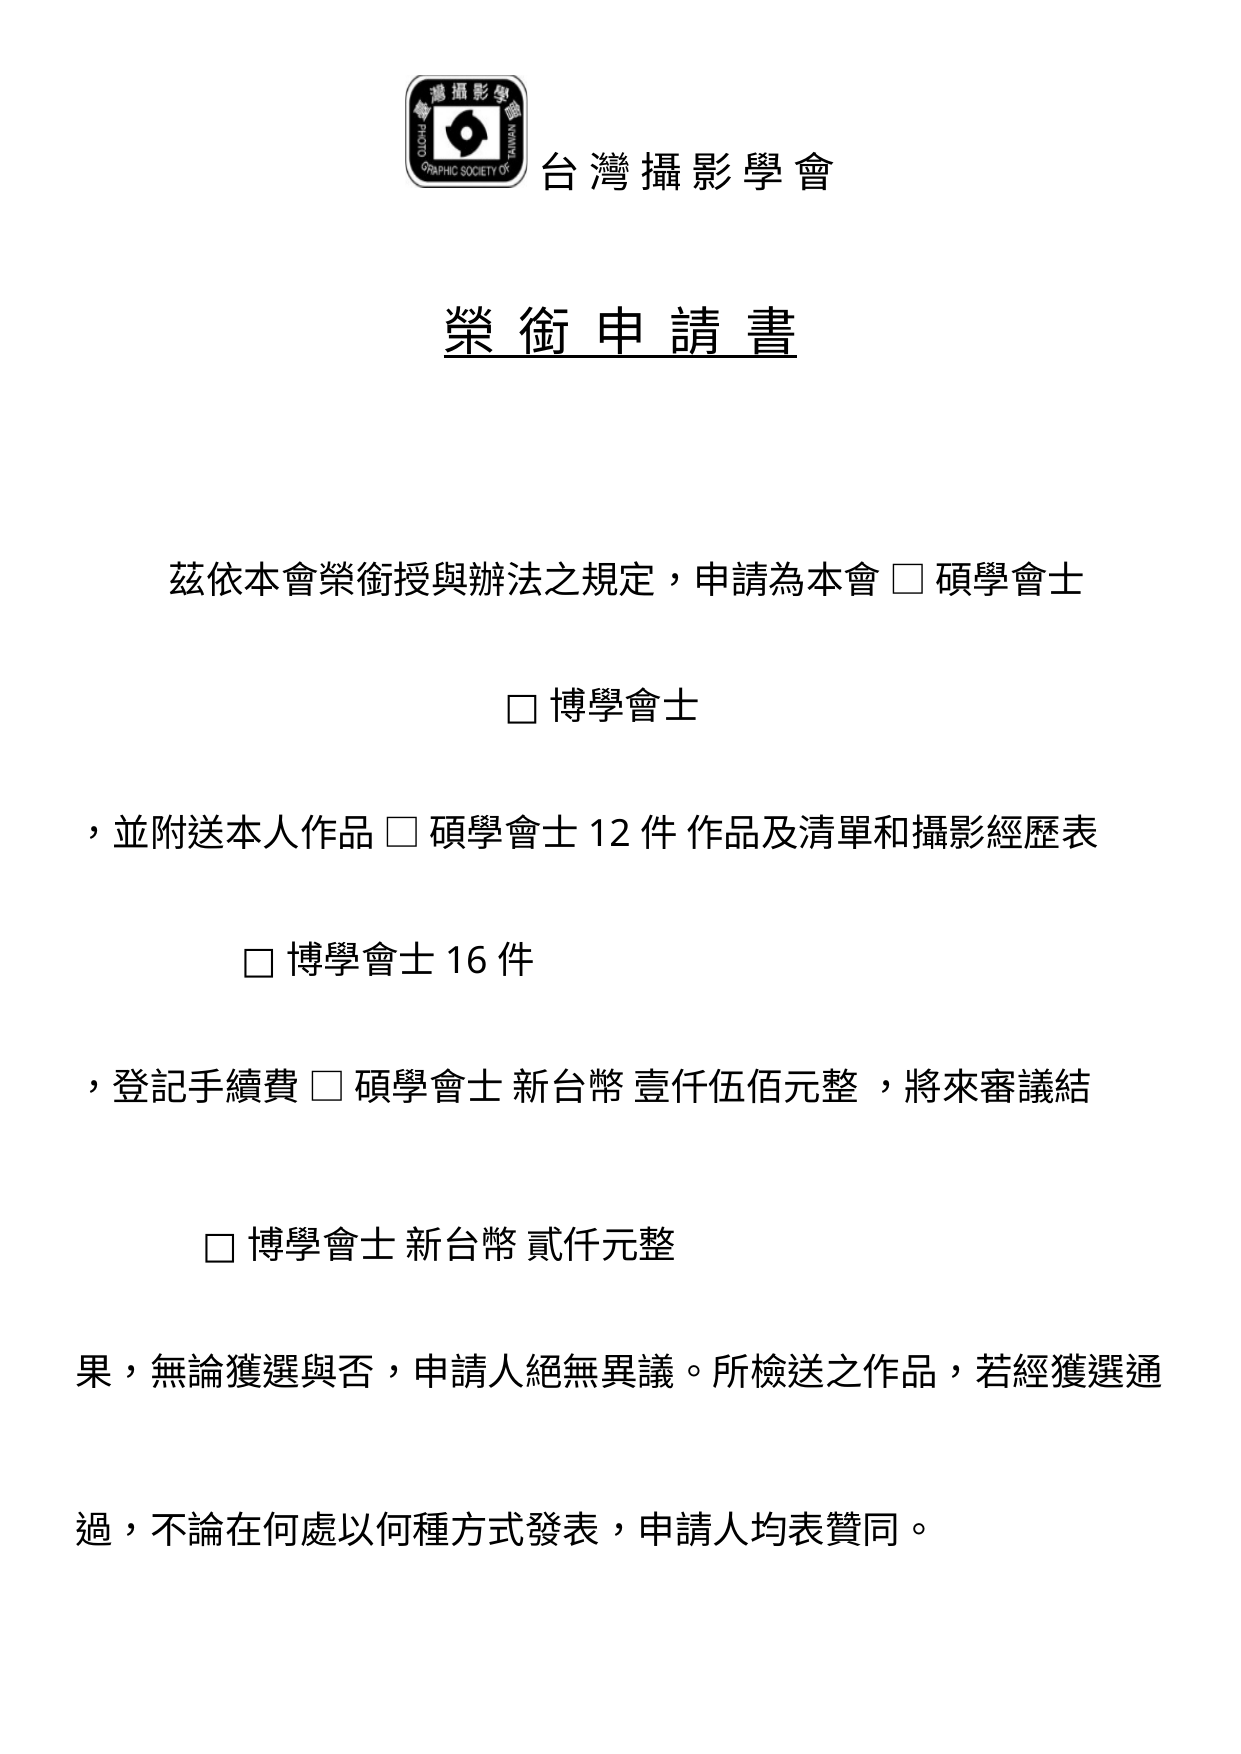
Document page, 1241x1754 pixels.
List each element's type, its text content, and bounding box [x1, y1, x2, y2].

text □ 博學會士 [75, 676, 1165, 731]
text ，登記手續費 □ 碩學會士 新台幣 壹仟伍佰元整 ，將來審議結 [75, 1057, 1165, 1111]
text 榮 銜 申 請 書 [75, 290, 1165, 366]
text 果，無論獲選與否，申請人絕無異議。所檢送之作品，若經獲選通過，不論在何處以何種方式發表，申請人均表贊同。 [75, 1342, 1165, 1554]
picture [405, 75, 528, 188]
text ，並附送本人作品 □ 碩學會士 12 件 作品及清單和攝影經歷表 [75, 803, 1165, 857]
text □ 博學會士 16 件 [75, 930, 1165, 984]
text □ 博學會士 新台幣 貳仟元整 [75, 1215, 1165, 1269]
text 茲依本會榮銜授與辦法之規定，申請為本會 □ 碩學會士 [112, 550, 1165, 604]
text 台 灣 攝 影 學 會 [75, 75, 1165, 199]
